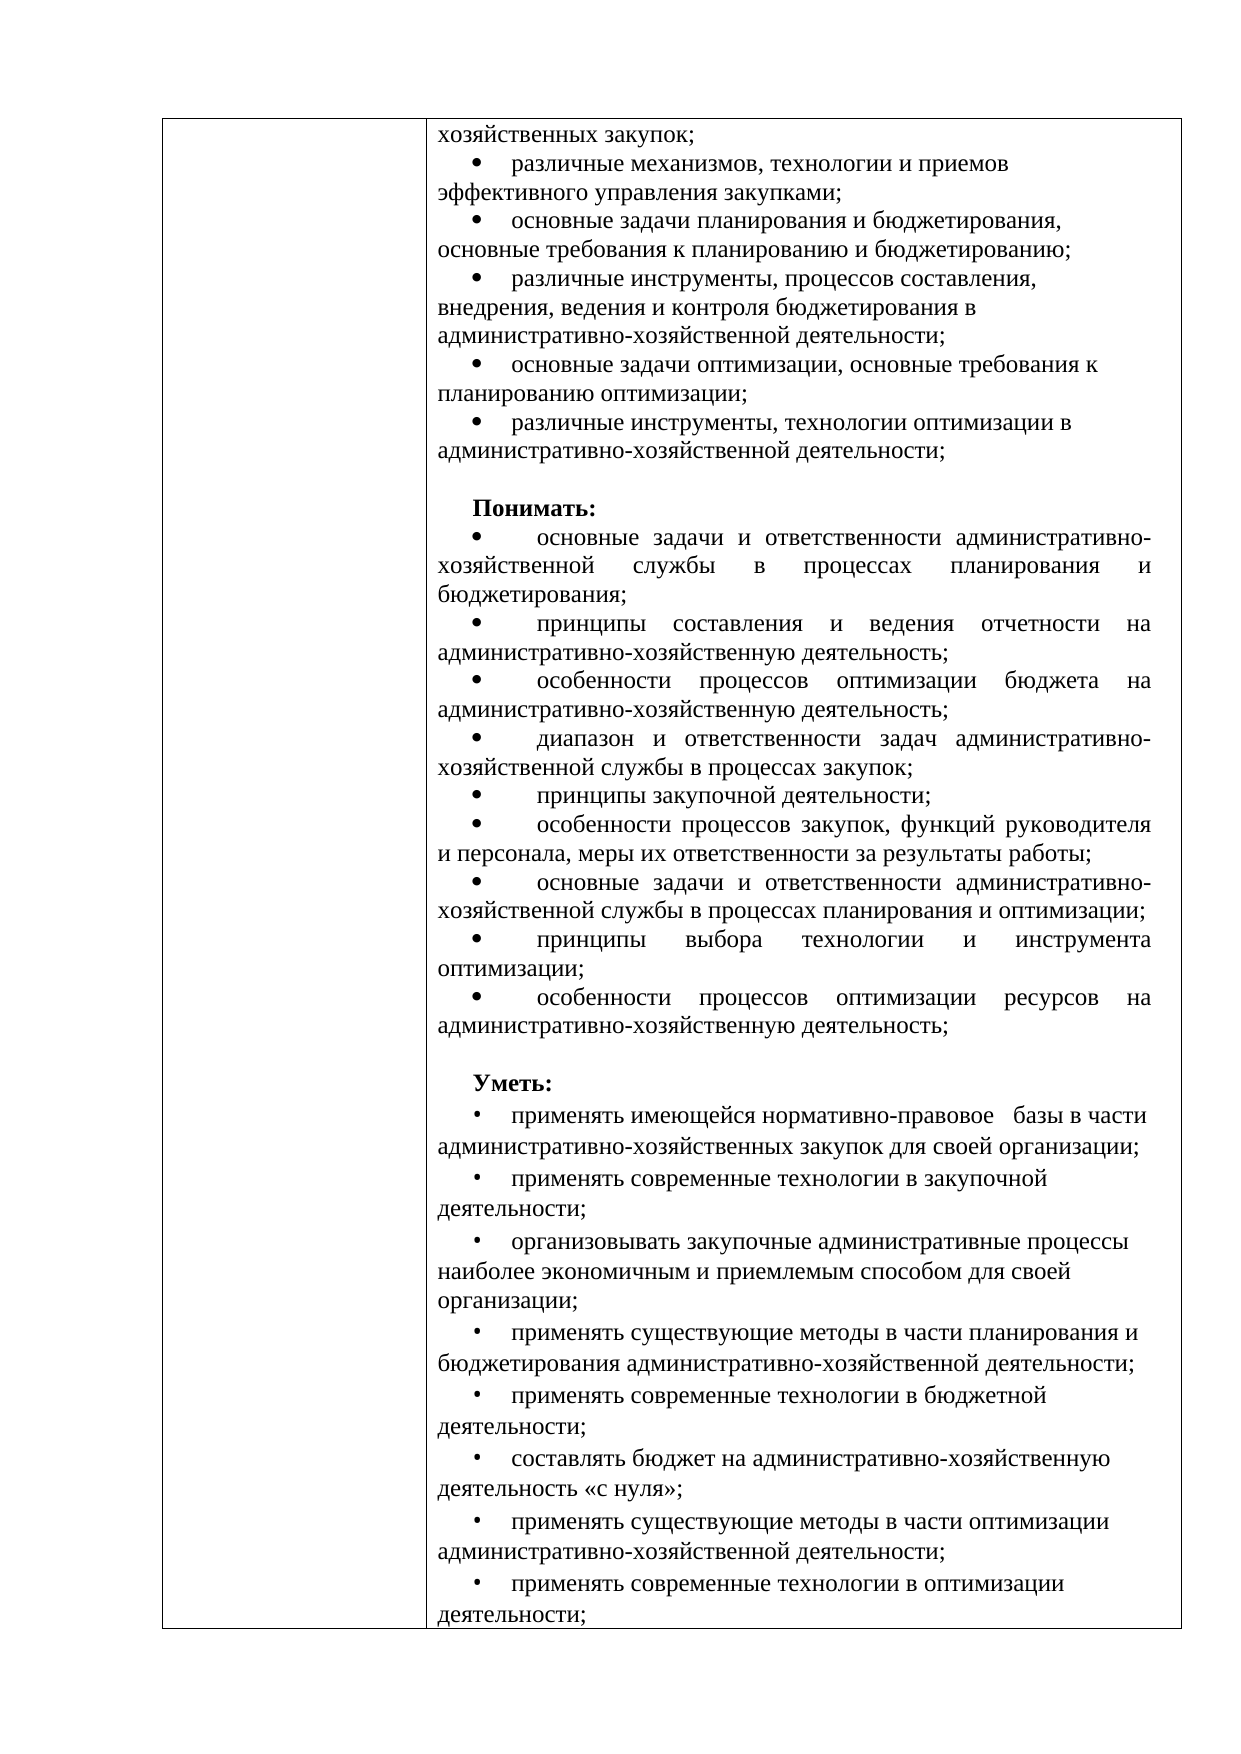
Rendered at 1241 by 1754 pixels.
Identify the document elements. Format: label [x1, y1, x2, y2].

table_cell [163, 119, 426, 1628]
table_cell [427, 119, 1181, 1628]
